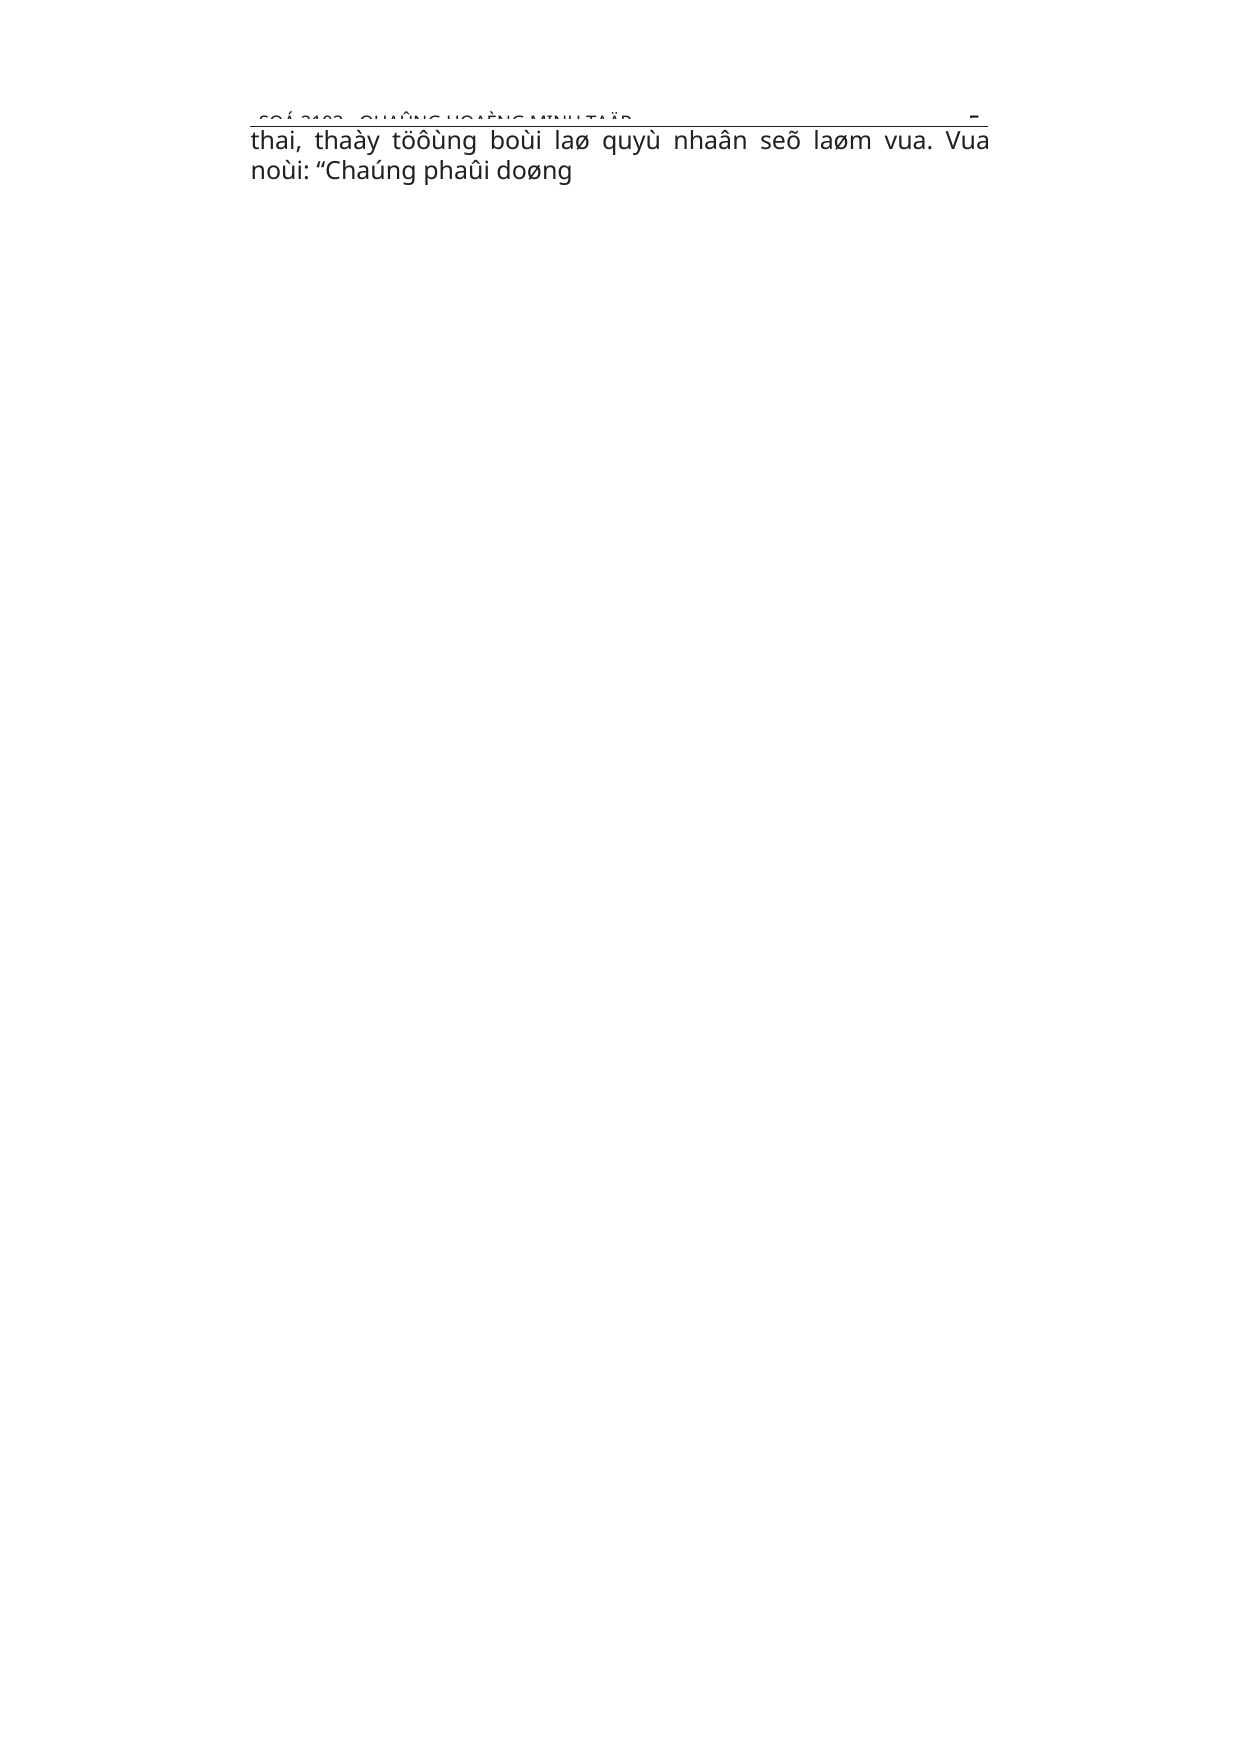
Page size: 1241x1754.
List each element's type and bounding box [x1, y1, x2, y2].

text [250, 125, 991, 187]
